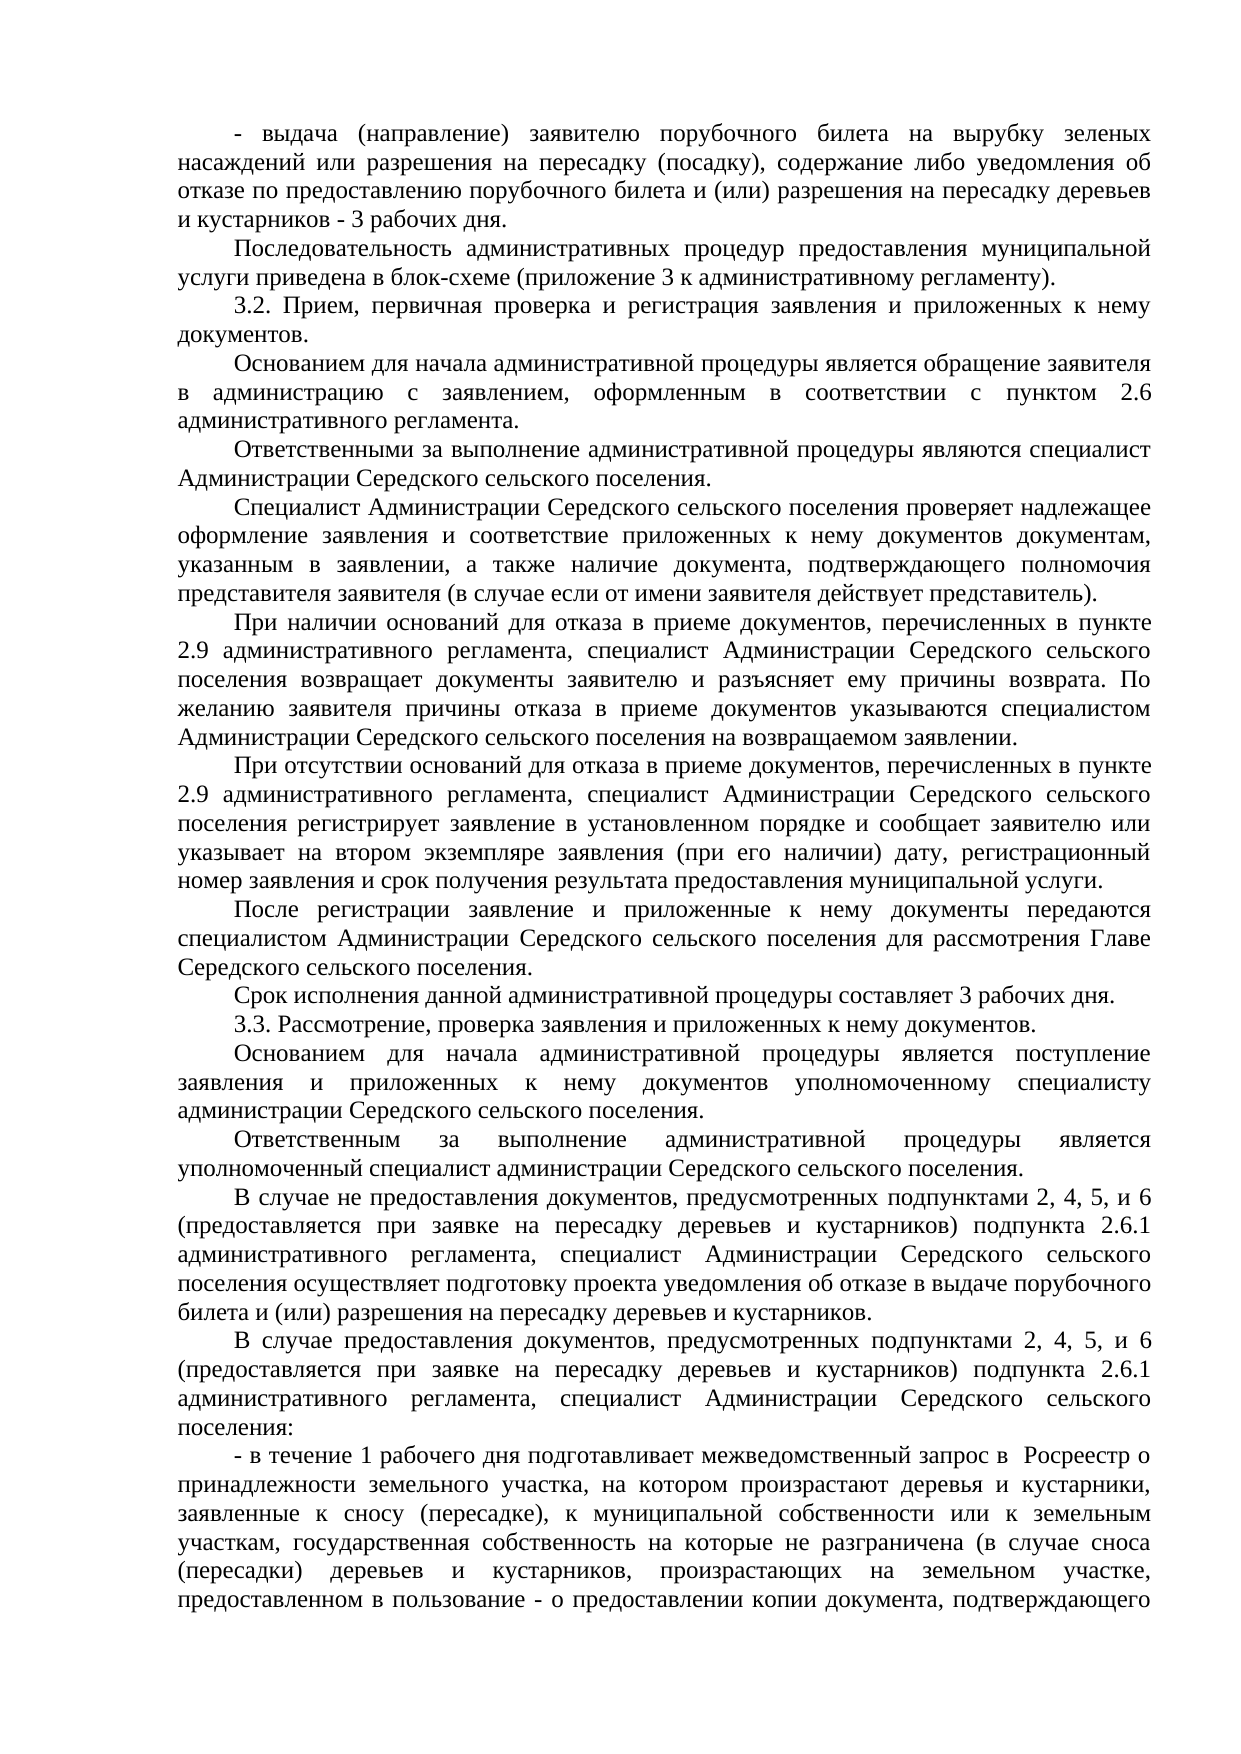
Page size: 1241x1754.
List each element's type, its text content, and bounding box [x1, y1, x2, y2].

text В случае предоставления документов, предусмотренных подпунктами 2, 4, 5, и 6 (предоставляется при заявке на пересадку деревьев и кустарников) подпункта 2.6.1 административного регламента, специалист Администрации Середского сельского поселения: [177, 1326, 1152, 1441]
text Основанием для начала административной процедуры является обращение заявителя в администрацию с заявлением, оформленным в соответствии с пунктом 2.6 административного регламента. [177, 348, 1152, 434]
text Специалист Администрации Середского сельского поселения проверяет надлежащее оформление заявления и соответствие приложенных к нему документов документам, указанным в заявлении, а также наличие документа, подтверждающего полномочия представителя заявителя (в случае если от имени заявителя действует представитель). [177, 492, 1152, 607]
text В случае не предоставления документов, предусмотренных подпунктами 2, 4, 5, и 6 (предоставляется при заявке на пересадку деревьев и кустарников) подпункта 2.6.1 административного регламента, специалист Администрации Середского сельского поселения осуществляет подготовку проекта уведомления об отказе в выдаче порубочного билета и (или) разрешения на пересадку деревьев и кустарников. [177, 1182, 1152, 1326]
text После регистрации заявление и приложенные к нему документы передаются специалистом Администрации Середского сельского поселения для рассмотрения Главе Середского сельского поселения. [177, 894, 1152, 981]
text Срок исполнения данной административной процедуры составляет 3 рабочих дня. [177, 981, 1152, 1009]
text - выдача (направление) заявителю порубочного билета на вырубку зеленых насаждений или разрешения на пересадку (посадку), содержание либо уведомления об отказе по предоставлению порубочного билета и (или) разрешения на пересадку деревьев и кустарников - 3 рабочих дня. [177, 118, 1152, 233]
text Ответственными за выполнение административной процедуры являются специалист Администрации Середского сельского поселения. [177, 434, 1152, 492]
text Ответственным за выполнение административной процедуры является уполномоченный специалист администрации Середского сельского поселения. [177, 1124, 1152, 1182]
text 3.2. Прием, первичная проверка и регистрация заявления и приложенных к нему документов. [177, 291, 1152, 348]
text 3.3. Рассмотрение, проверка заявления и приложенных к нему документов. [177, 1009, 1152, 1038]
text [177, 1441, 1152, 1613]
text При отсутствии оснований для отказа в приеме документов, перечисленных в пункте 2.9 административного регламента, специалист Администрации Середского сельского поселения регистрирует заявление в установленном порядке и сообщает заявителю или указывает на втором экземпляре заявления (при его наличии) дату, регистрационный номер заявления и срок получения результата предоставления муниципальной услуги. [177, 751, 1152, 894]
text При наличии оснований для отказа в приеме документов, перечисленных в пункте 2.9 административного регламента, специалист Администрации Середского сельского поселения возвращает документы заявителю и разъясняет ему причины возврата. По желанию заявителя причины отказа в приеме документов указываются специалистом Администрации Середского сельского поселения на возвращаемом заявлении. [177, 607, 1152, 751]
text Последовательность административных процедур предоставления муниципальной услуги приведена в блок-схеме (приложение 3 к административному регламенту). [177, 233, 1152, 291]
text Основанием для начала административной процедуры является поступление заявления и приложенных к нему документов уполномоченному специалисту администрации Середского сельского поселения. [177, 1038, 1152, 1124]
